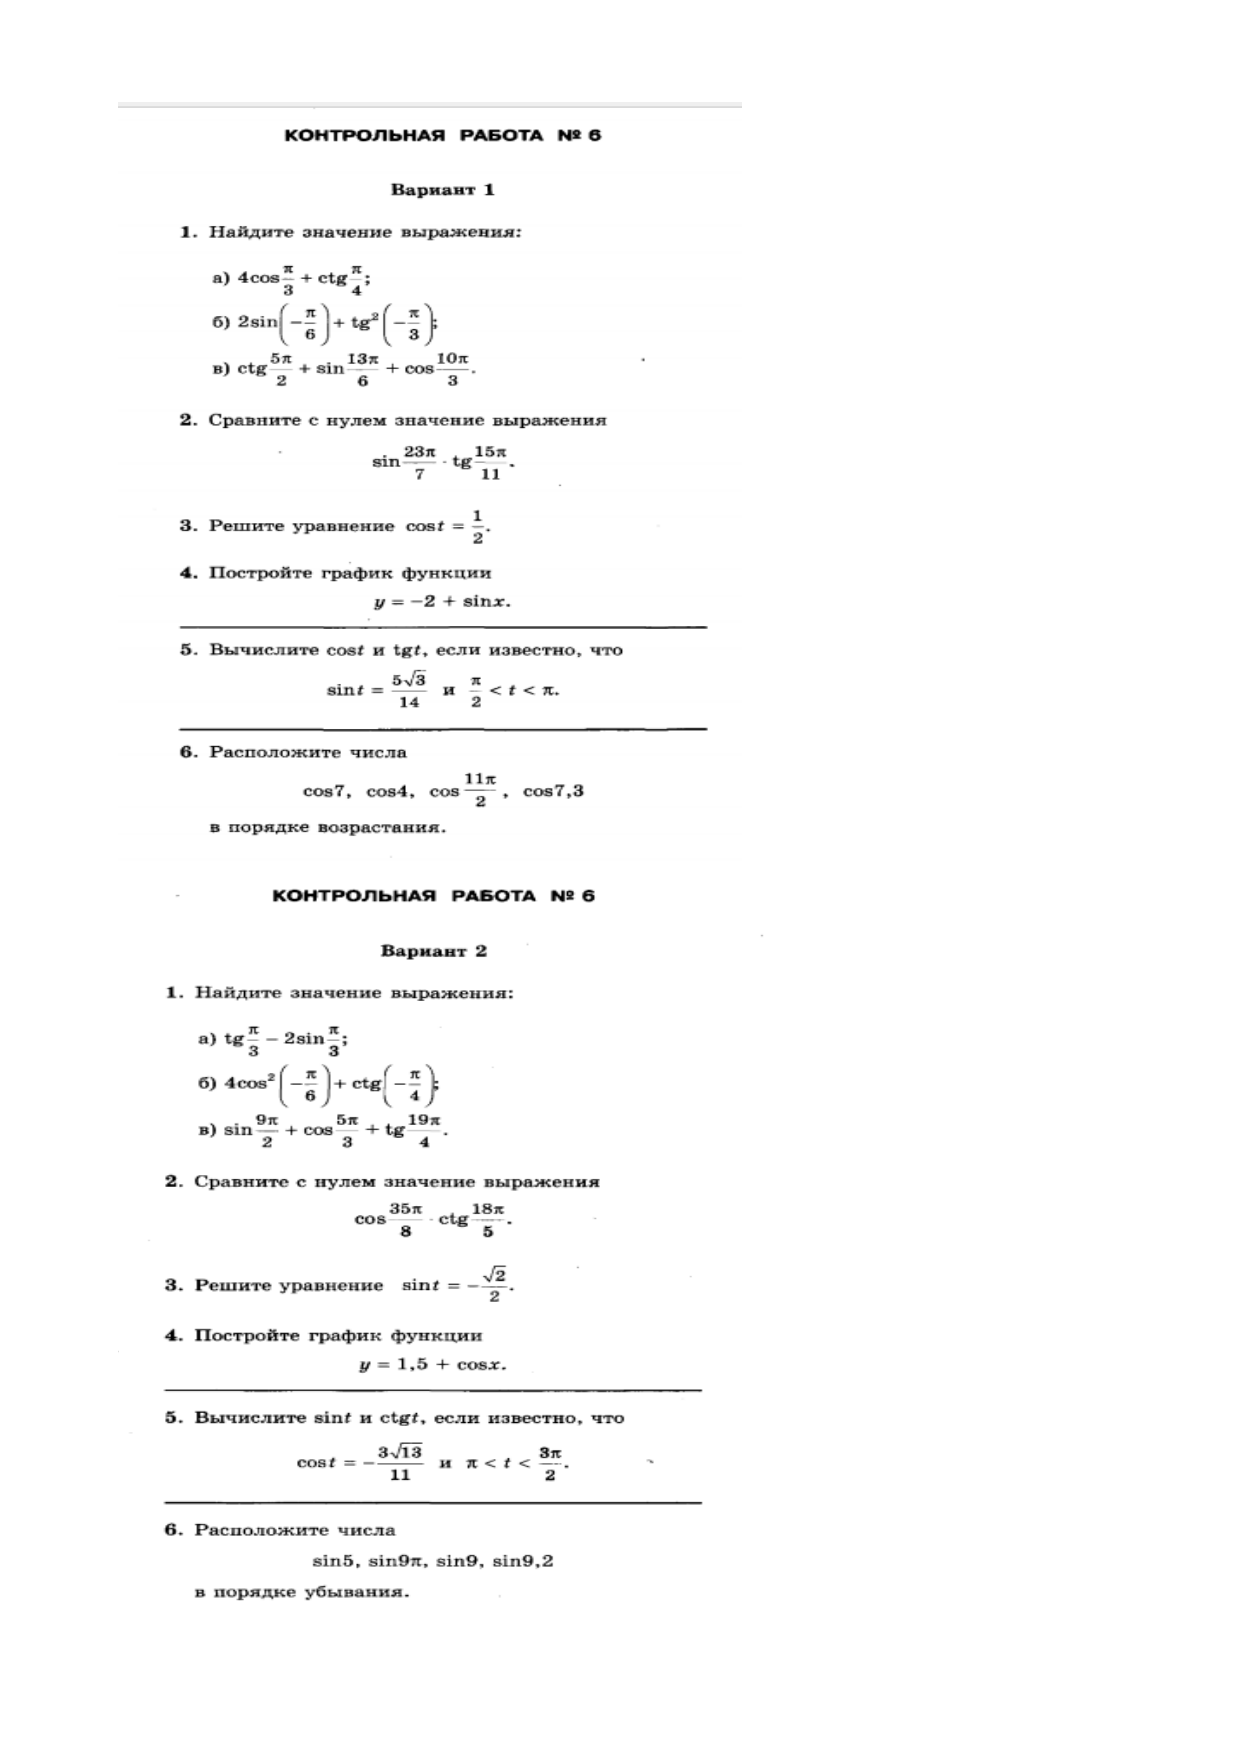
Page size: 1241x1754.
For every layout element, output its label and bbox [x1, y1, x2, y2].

picture [118, 102, 774, 1618]
